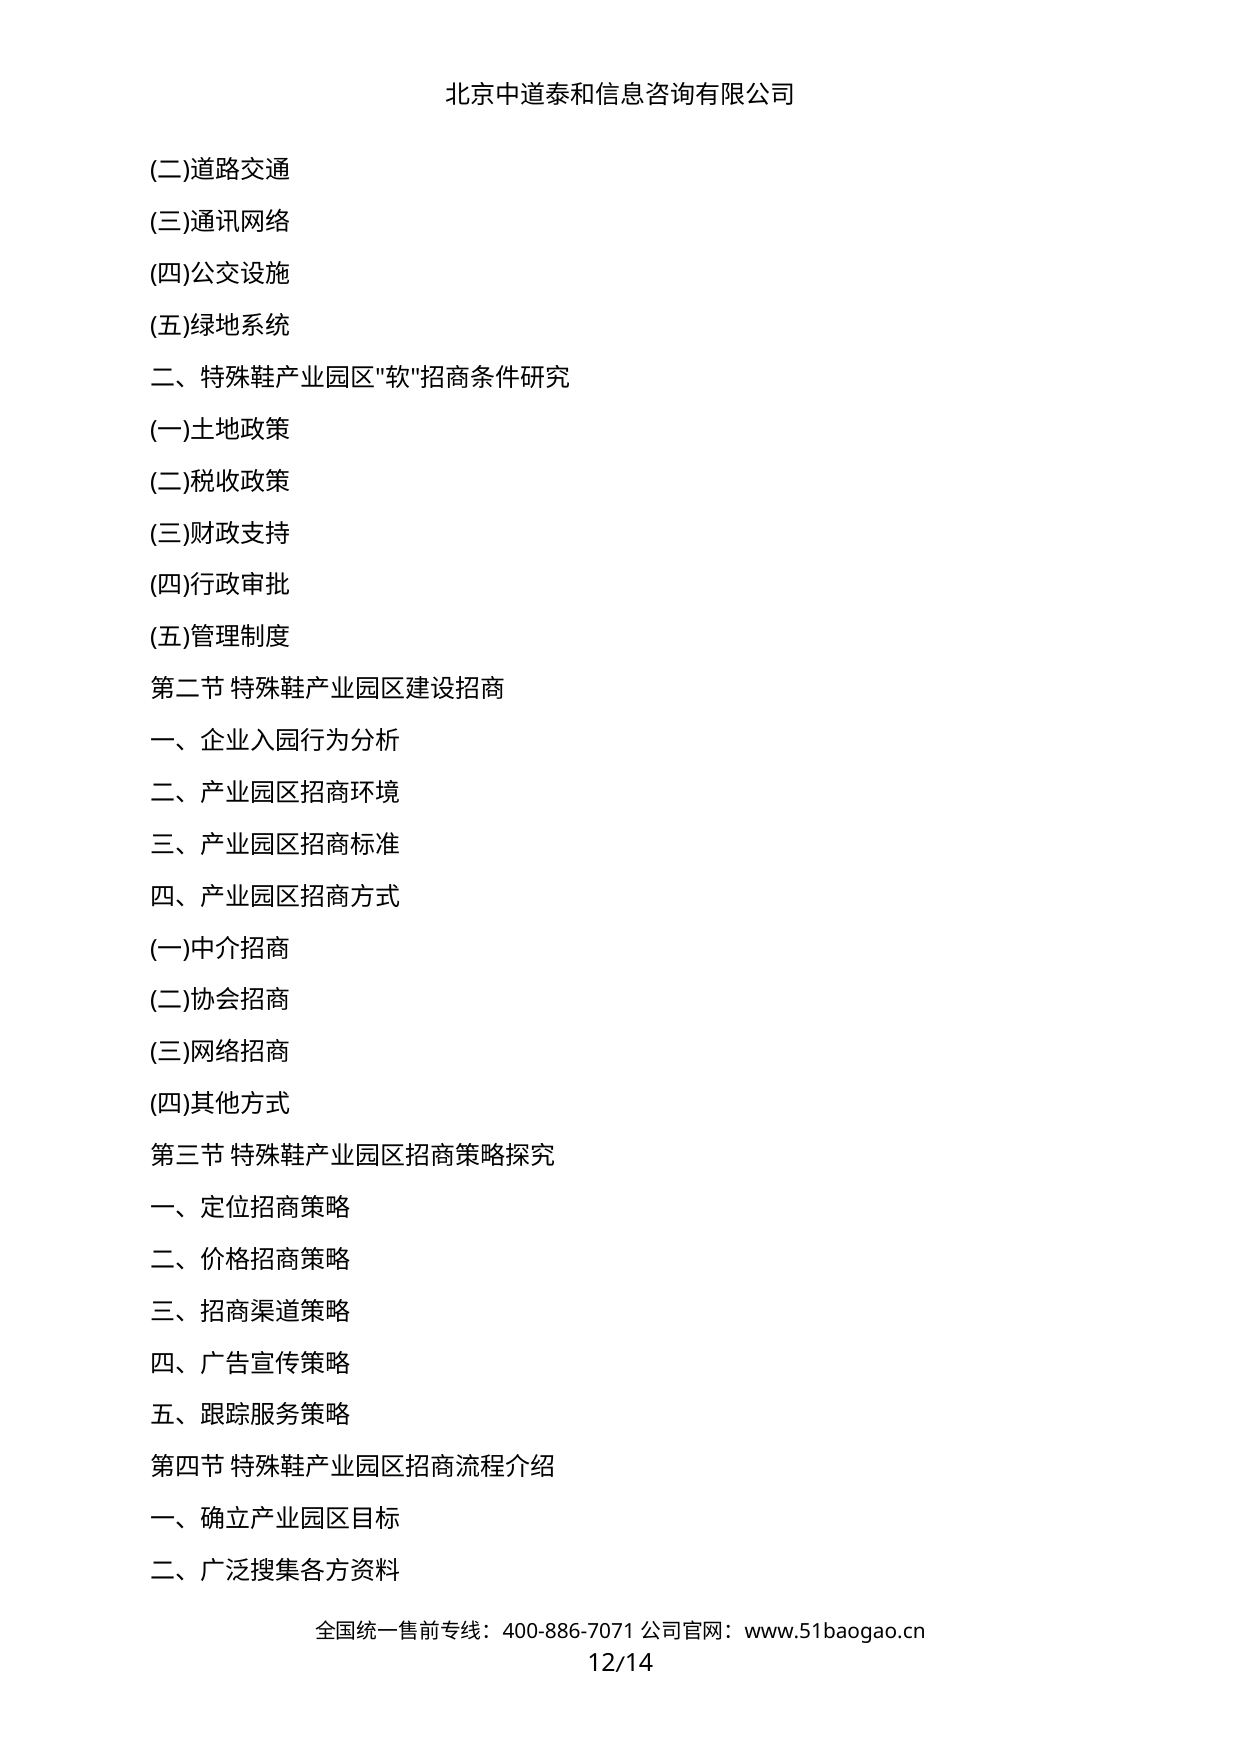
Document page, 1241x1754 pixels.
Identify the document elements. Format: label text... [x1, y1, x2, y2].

text 一、定位招商策略 [150, 1187, 1090, 1224]
text (三)财政支持 [150, 513, 1090, 549]
text (二)协会招商 [150, 980, 1090, 1016]
text 四、产业园区招商方式 [150, 876, 1090, 912]
text (四)其他方式 [150, 1084, 1090, 1120]
text 第三节 特殊鞋产业园区招商策略探究 [150, 1136, 1090, 1172]
text 二、产业园区招商环境 [150, 772, 1090, 809]
text (五)管理制度 [150, 617, 1090, 653]
text (三)通讯网络 [150, 202, 1090, 238]
text 二、特殊鞋产业园区"软"招商条件研究 [150, 357, 1090, 394]
text (二)道路交通 [150, 150, 1090, 186]
text 三、招商渠道策略 [150, 1291, 1090, 1327]
text (五)绿地系统 [150, 306, 1090, 342]
text (一)土地政策 [150, 409, 1090, 446]
text (四)行政审批 [150, 565, 1090, 601]
text 第四节 特殊鞋产业园区招商流程介绍 [150, 1447, 1090, 1483]
text (四)公交设施 [150, 254, 1090, 290]
text 一、确立产业园区目标 [150, 1499, 1090, 1535]
text 四、广告宣传策略 [150, 1343, 1090, 1379]
text 二、广泛搜集各方资料 [150, 1551, 1090, 1587]
text (一)中介招商 [150, 928, 1090, 964]
text (二)税收政策 [150, 461, 1090, 497]
text 三、产业园区招商标准 [150, 824, 1090, 861]
text 一、企业入园行为分析 [150, 721, 1090, 757]
text 五、跟踪服务策略 [150, 1395, 1090, 1431]
text (三)网络招商 [150, 1032, 1090, 1068]
text 第二节 特殊鞋产业园区建设招商 [150, 669, 1090, 705]
text 二、价格招商策略 [150, 1239, 1090, 1276]
